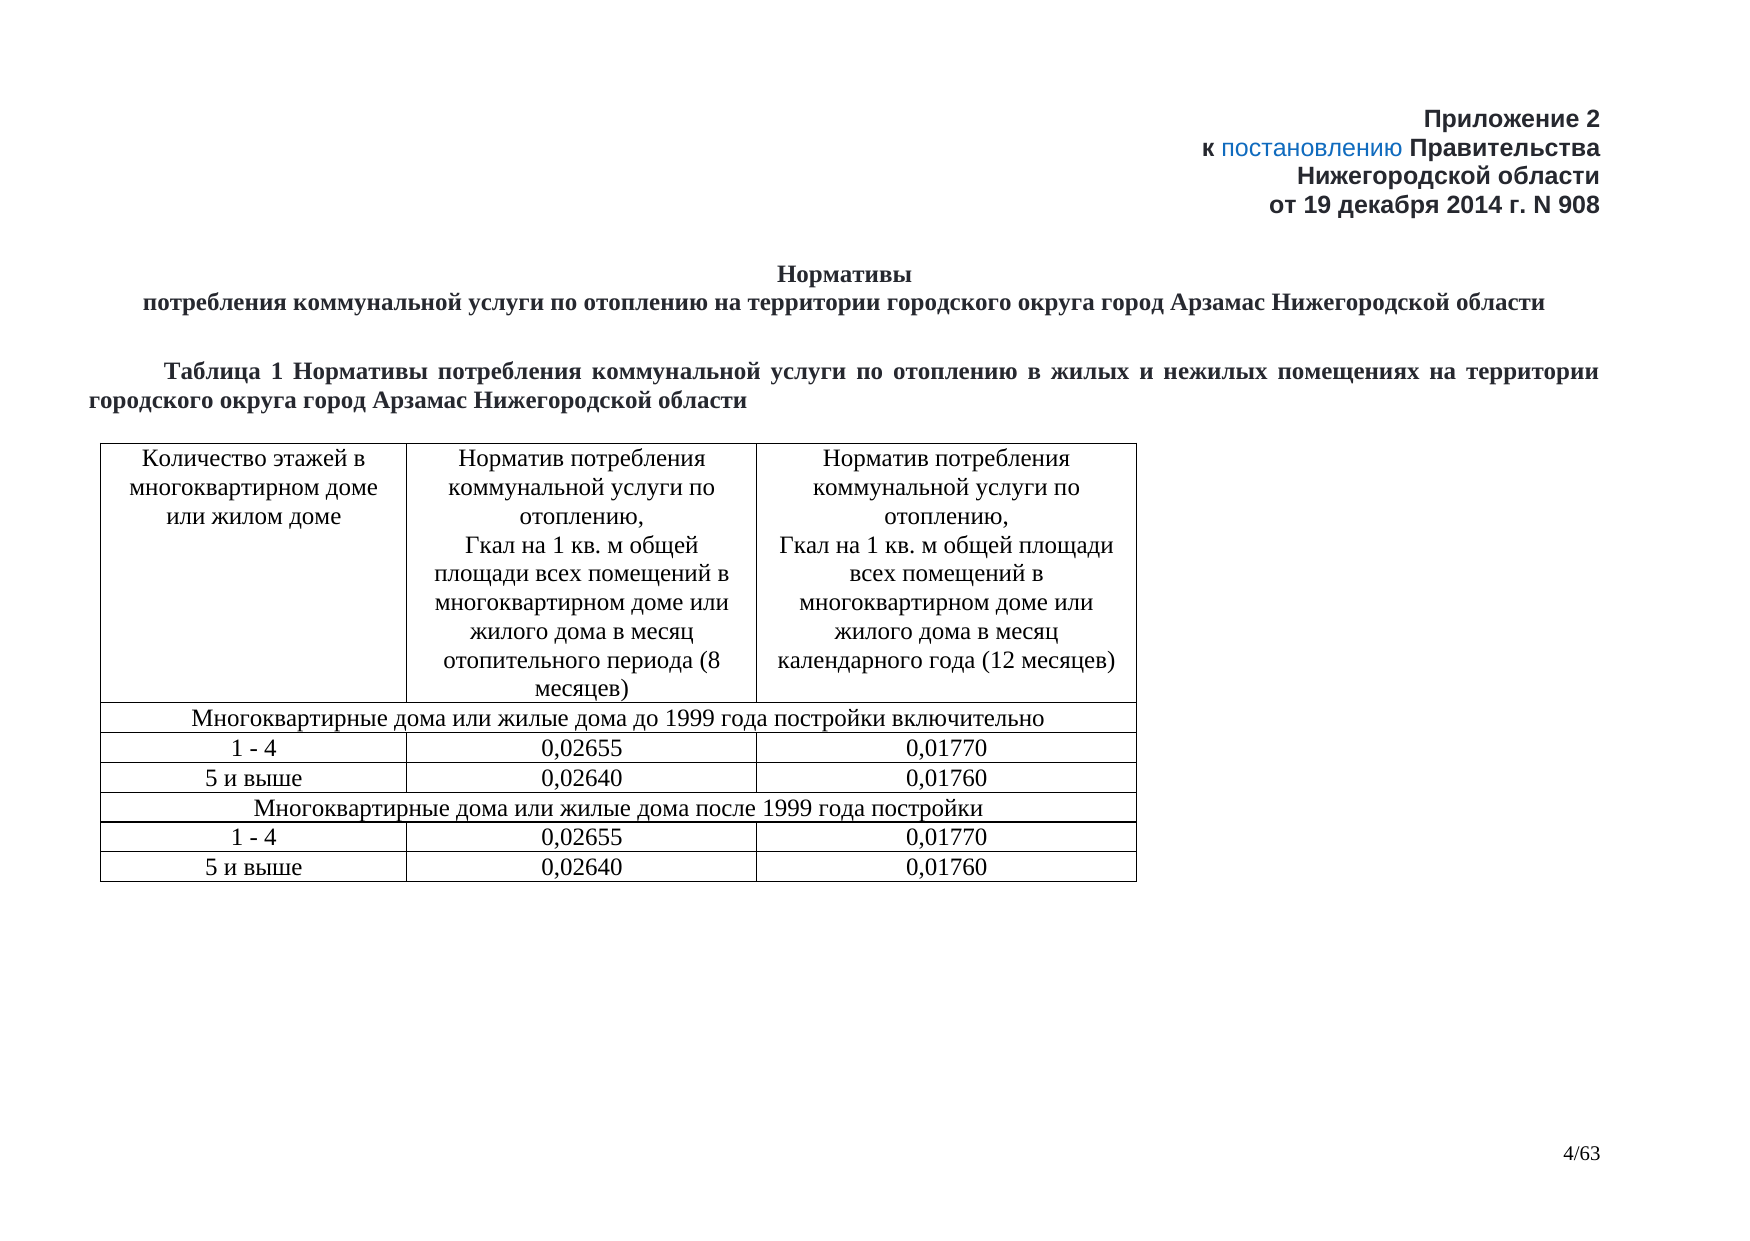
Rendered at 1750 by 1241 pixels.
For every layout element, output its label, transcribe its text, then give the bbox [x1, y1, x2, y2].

text Таблица 1 Нормативы потребления коммунальной услуги по отоплению в жилых и нежилых помещениях на территории городского округа город Арзамас Нижегородской области [89, 356, 1600, 414]
table_cell 0,01770 [757, 823, 1136, 851]
table_cell Многоквартирные дома или жилые дома после 1999 года постройки [101, 793, 1136, 821]
table_cell 5 и выше [101, 852, 406, 881]
table_cell Многоквартирные дома или жилые дома до 1999 года постройки включительно [101, 703, 1136, 732]
table_cell 1 - 4 [101, 823, 406, 851]
table_cell 0,02655 [407, 823, 756, 851]
table_header Количество этажей в многоквартирном доме или жилом доме [101, 444, 406, 702]
table_header Норматив потребления коммунальной услуги по отоплению, Гкал на 1 кв. м общей площади всех помещений в многоквартирном доме или жилого дома в месяц отопительного периода (8 месяцев) [407, 444, 756, 702]
table_cell 0,02640 [407, 852, 756, 881]
subtitle Нормативы потребления коммунальной услуги по отоплению на территории городского округа город Арзамас Нижегородской области [89, 259, 1600, 316]
table_cell 0,01770 [757, 733, 1136, 762]
table_cell 5 и выше [101, 763, 406, 792]
table_cell 0,01760 [757, 763, 1136, 792]
table_cell 0,02640 [407, 763, 756, 792]
table_cell 0,01760 [757, 852, 1136, 881]
table_cell 0,02655 [407, 733, 756, 762]
text Приложение 2 к постановлению Правительства Нижегородской области от 19 декабря 2014 г. N 908 [89, 104, 1600, 219]
table_header Норматив потребления коммунальной услуги по отоплению, Гкал на 1 кв. м общей площади всех помещений в многоквартирном доме или жилого дома в месяц календарного года (12 месяцев) [757, 444, 1136, 702]
table_cell 1 - 4 [101, 733, 406, 762]
